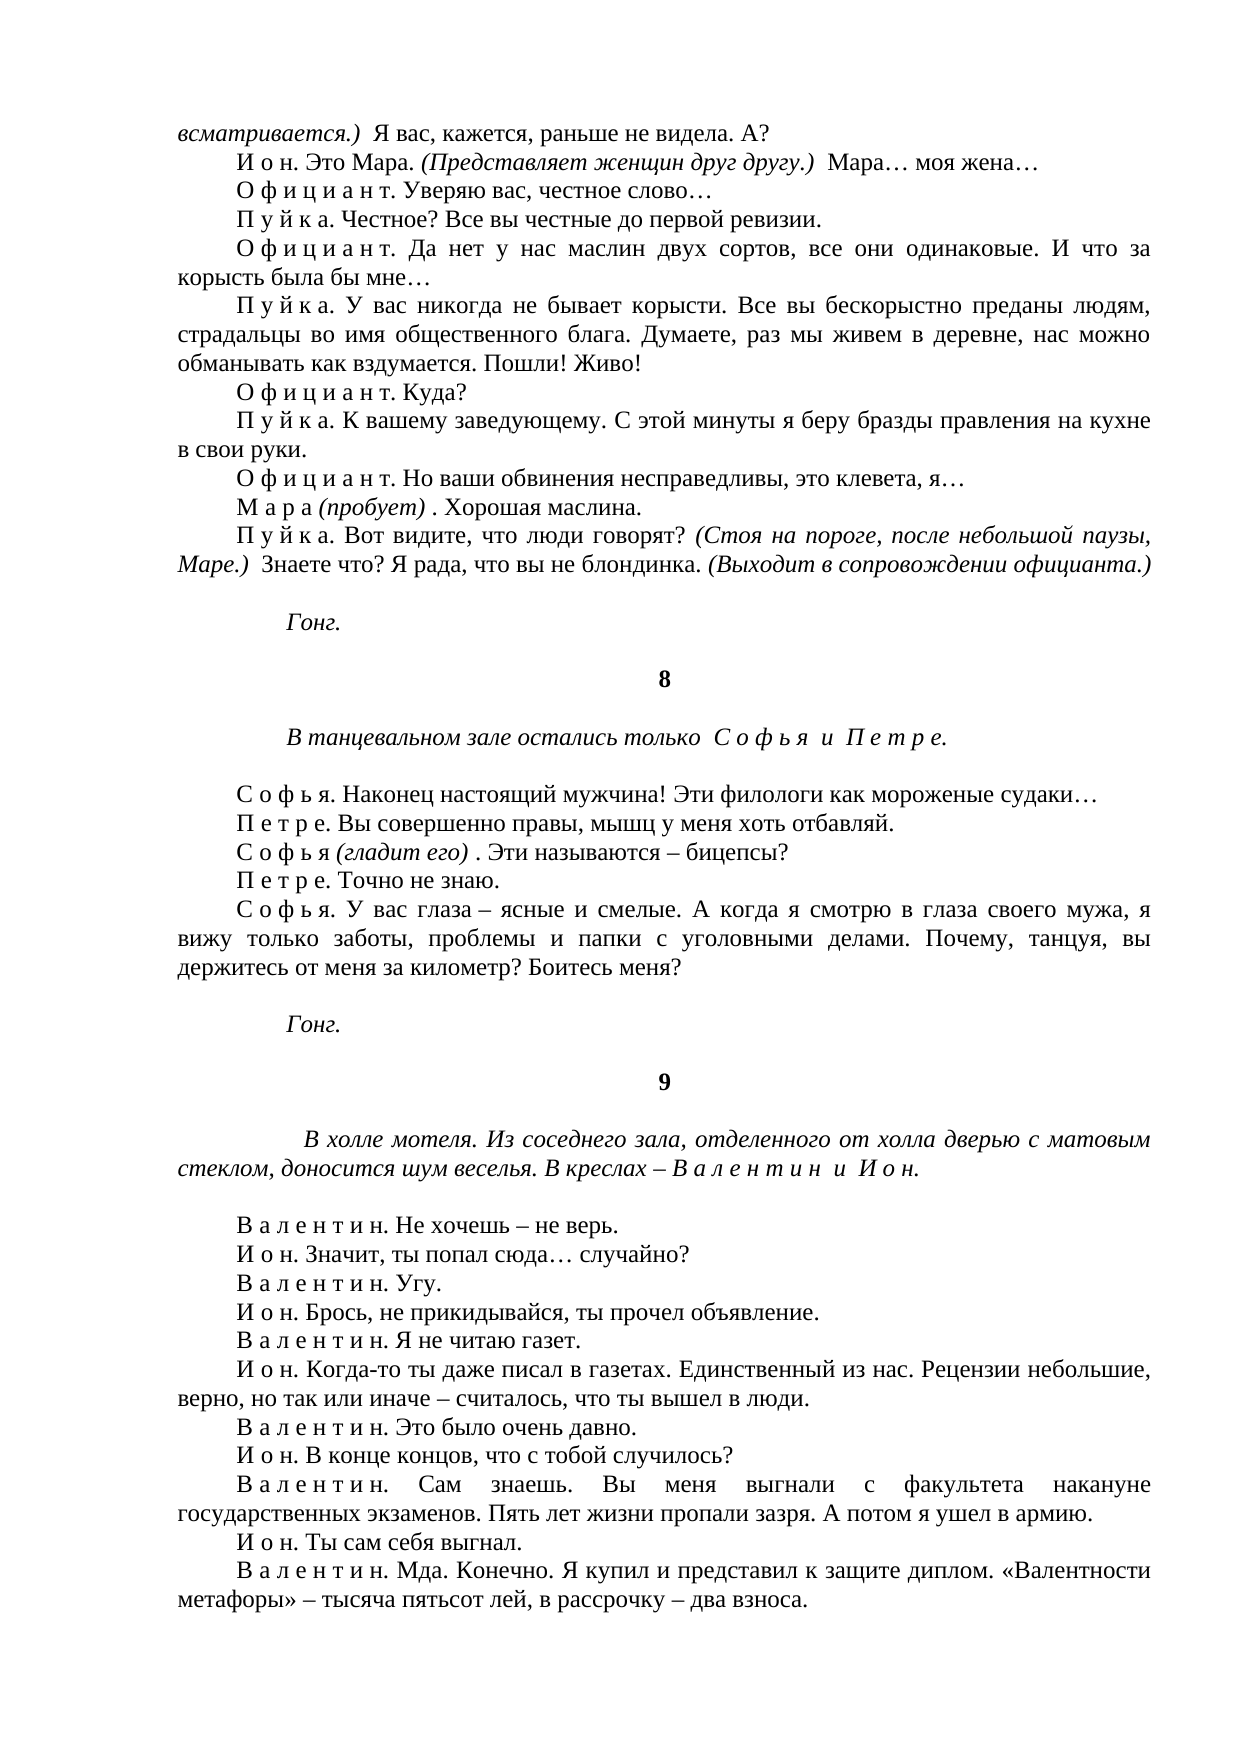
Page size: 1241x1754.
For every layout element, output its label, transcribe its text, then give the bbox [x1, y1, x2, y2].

text Гонг. [177, 607, 1152, 636]
text В а л е н т и н. Угу. [177, 1268, 1152, 1297]
text В танцевальном зале остались только С о ф ь я и П е т р е. [177, 722, 1152, 751]
text О ф и ц и а н т. Но ваши обвинения несправедливы, это клевета, я… [177, 463, 1152, 492]
subtitle 9 [177, 1067, 1152, 1096]
text И о н. Брось, не прикидывайся, ты прочел объявление. [177, 1297, 1152, 1326]
text П е т р е. Точно не знаю. [177, 866, 1152, 894]
text П у й к а. Вот видите, что люди говорят? (Стоя на пороге, после небольшой паузы, Маре.) Знаете что? Я рада, что вы не блондинка. (Выходит в сопровождении официанта.) [177, 521, 1152, 578]
subtitle 8 [177, 664, 1152, 693]
text М а р а (пробует) . Хорошая маслина. [177, 492, 1152, 521]
text С о ф ь я. Наконец настоящий мужчина! Эти филологи как мороженые судаки… [177, 779, 1152, 808]
text В холле мотеля. Из соседнего зала, отделенного от холла дверью с матовым стеклом, доносится шум веселья. В креслах – В а л е н т и н и И о н. [177, 1124, 1152, 1182]
text П е т р е. Вы совершенно правы, мышц у меня хоть отбавляй. [177, 808, 1152, 837]
text Гонг. [177, 1009, 1152, 1038]
text И о н. Когда-то ты даже писал в газетах. Единственный из нас. Рецензии небольшие, верно, но так или иначе – считалось, что ты вышел в люди. [177, 1354, 1152, 1412]
text И о н. Ты сам себя выгнал. [177, 1527, 1152, 1556]
text И о н. Это Мара. (Представляет женщин друг другу.) Мара… моя жена… [177, 147, 1152, 176]
text О ф и ц и а н т. Да нет у нас маслин двух сортов, все они одинаковые. И что за корысть была бы мне… [177, 233, 1152, 291]
text В а л е н т и н. Не хочешь – не верь. [177, 1211, 1152, 1239]
text С о ф ь я. У вас глаза – ясные и смелые. А когда я смотрю в глаза своего мужа, я вижу только заботы, проблемы и папки с уголовными делами. Почему, танцуя, вы держитесь от меня за километр? Боитесь меня? [177, 894, 1152, 981]
text И о н. В конце концов, что с тобой случилось? [177, 1441, 1152, 1469]
text С о ф ь я (гладит его) . Эти называются – бицепсы? [177, 837, 1152, 866]
text О ф и ц и а н т. Уверяю вас, честное слово… [177, 176, 1152, 204]
text В а л е н т и н. Это было очень давно. [177, 1412, 1152, 1441]
text П у й к а. У вас никогда не бывает корысти. Все вы бескорыстно преданы людям, страдальцы во имя общественного блага. Думаете, раз мы живем в деревне, нас можно обманывать как вздумается. Пошли! Живо! [177, 291, 1152, 377]
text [177, 118, 1152, 147]
text О ф и ц и а н т. Куда? [177, 377, 1152, 406]
text П у й к а. Честное? Все вы честные до первой ревизии. [177, 204, 1152, 233]
text И о н. Значит, ты попал сюда… случайно? [177, 1239, 1152, 1268]
text В а л е н т и н. Сам знаешь. Вы меня выгнали с факультета накануне государственных экзаменов. Пять лет жизни пропали зазря. А потом я ушел в армию. [177, 1469, 1152, 1527]
text В а л е н т и н. Мда. Конечно. Я купил и представил к защите диплом. «Валентности метафоры» – тысяча пятьсот лей, в рассрочку – два взноса. [177, 1556, 1152, 1613]
text П у й к а. К вашему заведующему. С этой минуты я беру бразды правления на кухне в свои руки. [177, 406, 1152, 463]
text В а л е н т и н. Я не читаю газет. [177, 1326, 1152, 1354]
